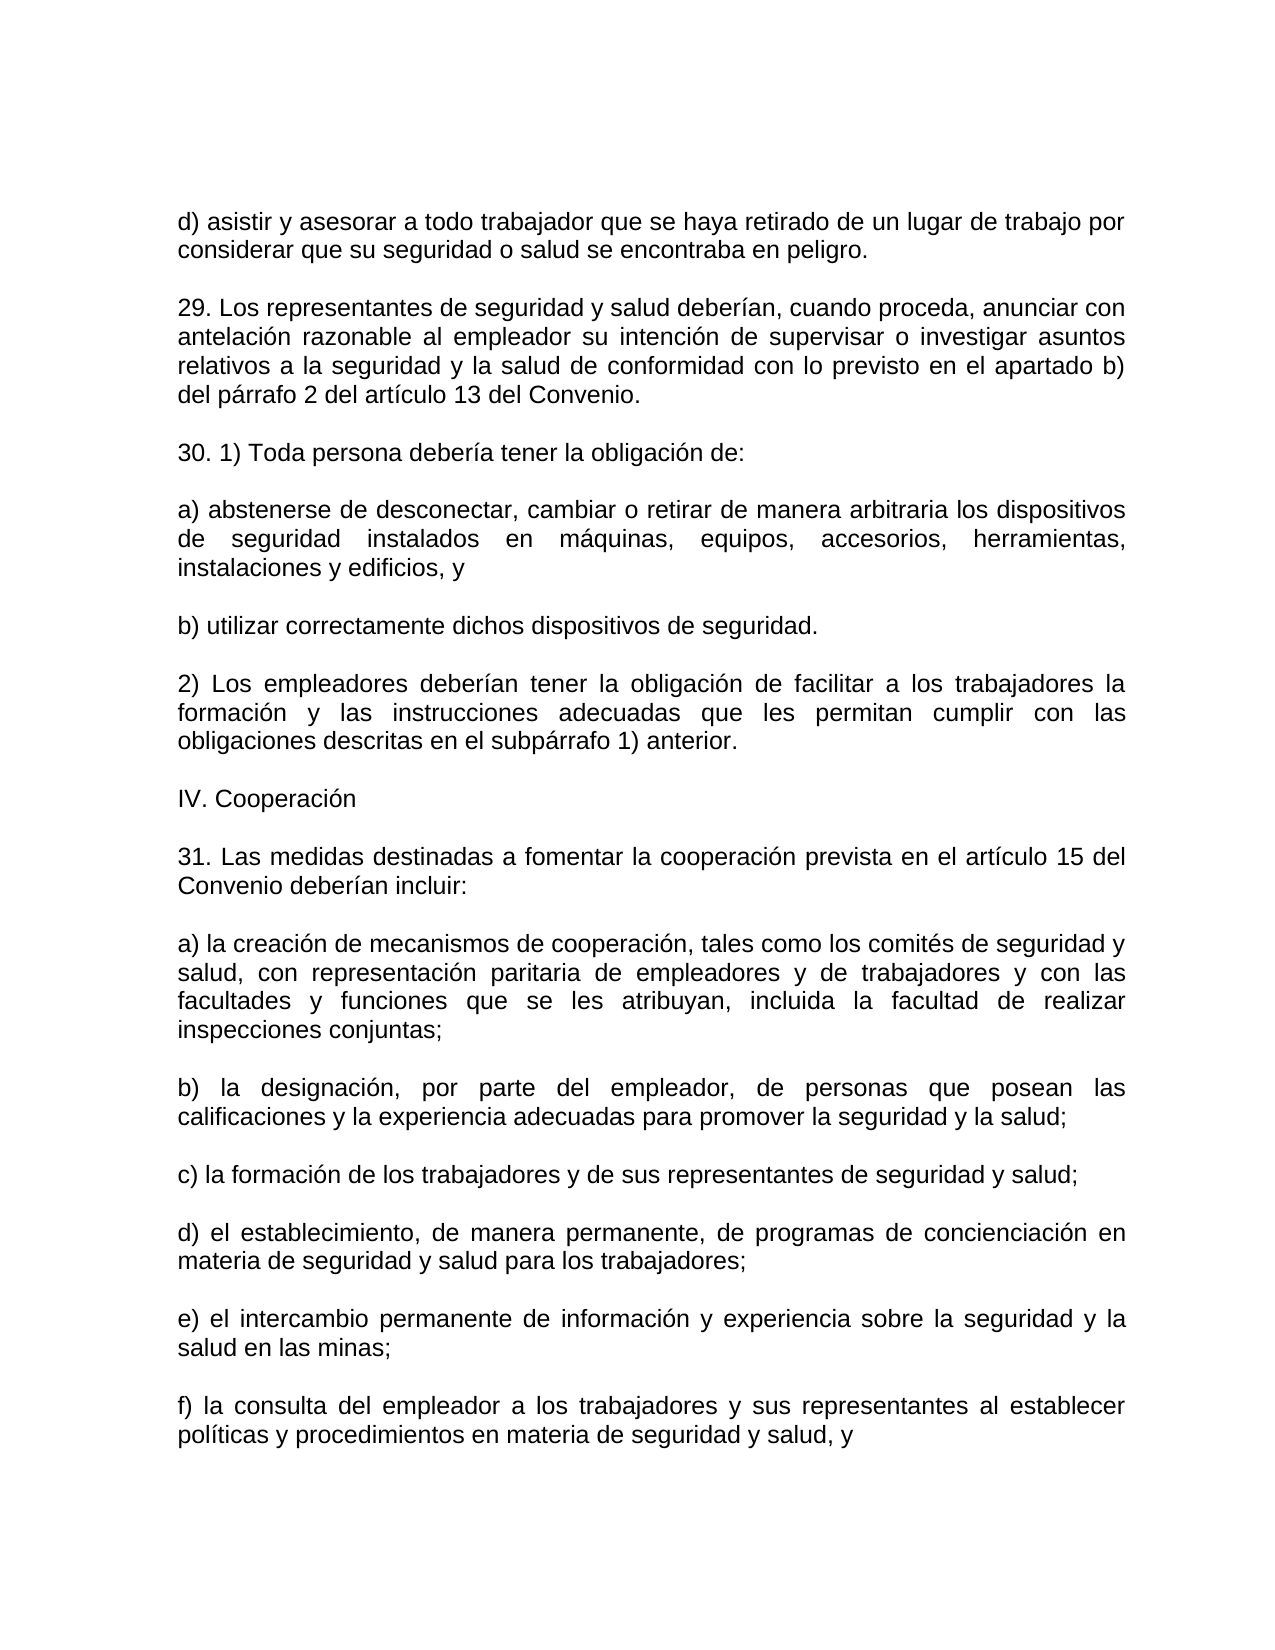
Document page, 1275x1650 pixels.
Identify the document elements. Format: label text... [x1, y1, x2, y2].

text f) la consulta del empleador a los trabajadores y sus representantes al establecer políticas y procedimientos en materia de seguridad y salud, y [177, 1391, 1127, 1448]
text 2) Los empleadores deberían tener la obligación de facilitar a los trabajadores la formación y las instrucciones adecuadas que les permitan cumplir con las obligaciones descritas en el subpárrafo 1) anterior. [177, 669, 1127, 755]
text e) el intercambio permanente de información y experiencia sobre la seguridad y la salud en las minas; [177, 1304, 1127, 1362]
text a) la creación de mecanismos de cooperación, tales como los comités de seguridad y salud, con representación paritaria de empleadores y de trabajadores y con las facultades y funciones que se les atribuyan, incluida la facultad de realizar inspecciones conjuntas; [177, 929, 1127, 1044]
text IV. Cooperación [177, 784, 1127, 813]
text 29. Los representantes de seguridad y salud deberían, cuando proceda, anunciar con antelación razonable al empleador su intención de supervisar o investigar asuntos relativos a la seguridad y la salud de conformidad con lo previsto en el apartado b) del párrafo 2 del artículo 13 del Convenio. [177, 293, 1127, 408]
text 31. Las medidas destinadas a fomentar la cooperación prevista en el artículo 15 del Convenio deberían incluir: [177, 842, 1127, 900]
text d) el establecimiento, de manera permanente, de programas de concienciación en materia de seguridad y salud para los trabajadores; [177, 1218, 1127, 1275]
text c) la formación de los trabajadores y de sus representantes de seguridad y salud; [177, 1160, 1127, 1188]
text b) utilizar correctamente dichos dispositivos de seguridad. [177, 611, 1127, 640]
text d) asistir y asesorar a todo trabajador que se haya retirado de un lugar de trabajo por considerar que su seguridad o salud se encontraba en peligro. [177, 207, 1127, 264]
text b) la designación, por parte del empleador, de personas que posean las calificaciones y la experiencia adecuadas para promover la seguridad y la salud; [177, 1073, 1127, 1131]
text a) abstenerse de desconectar, cambiar o retirar de manera arbitraria los dispositivos de seguridad instalados en máquinas, equipos, accesorios, herramientas, instalaciones y edificios, y [177, 496, 1127, 582]
text 30. 1) Toda persona debería tener la obligación de: [177, 438, 1127, 466]
